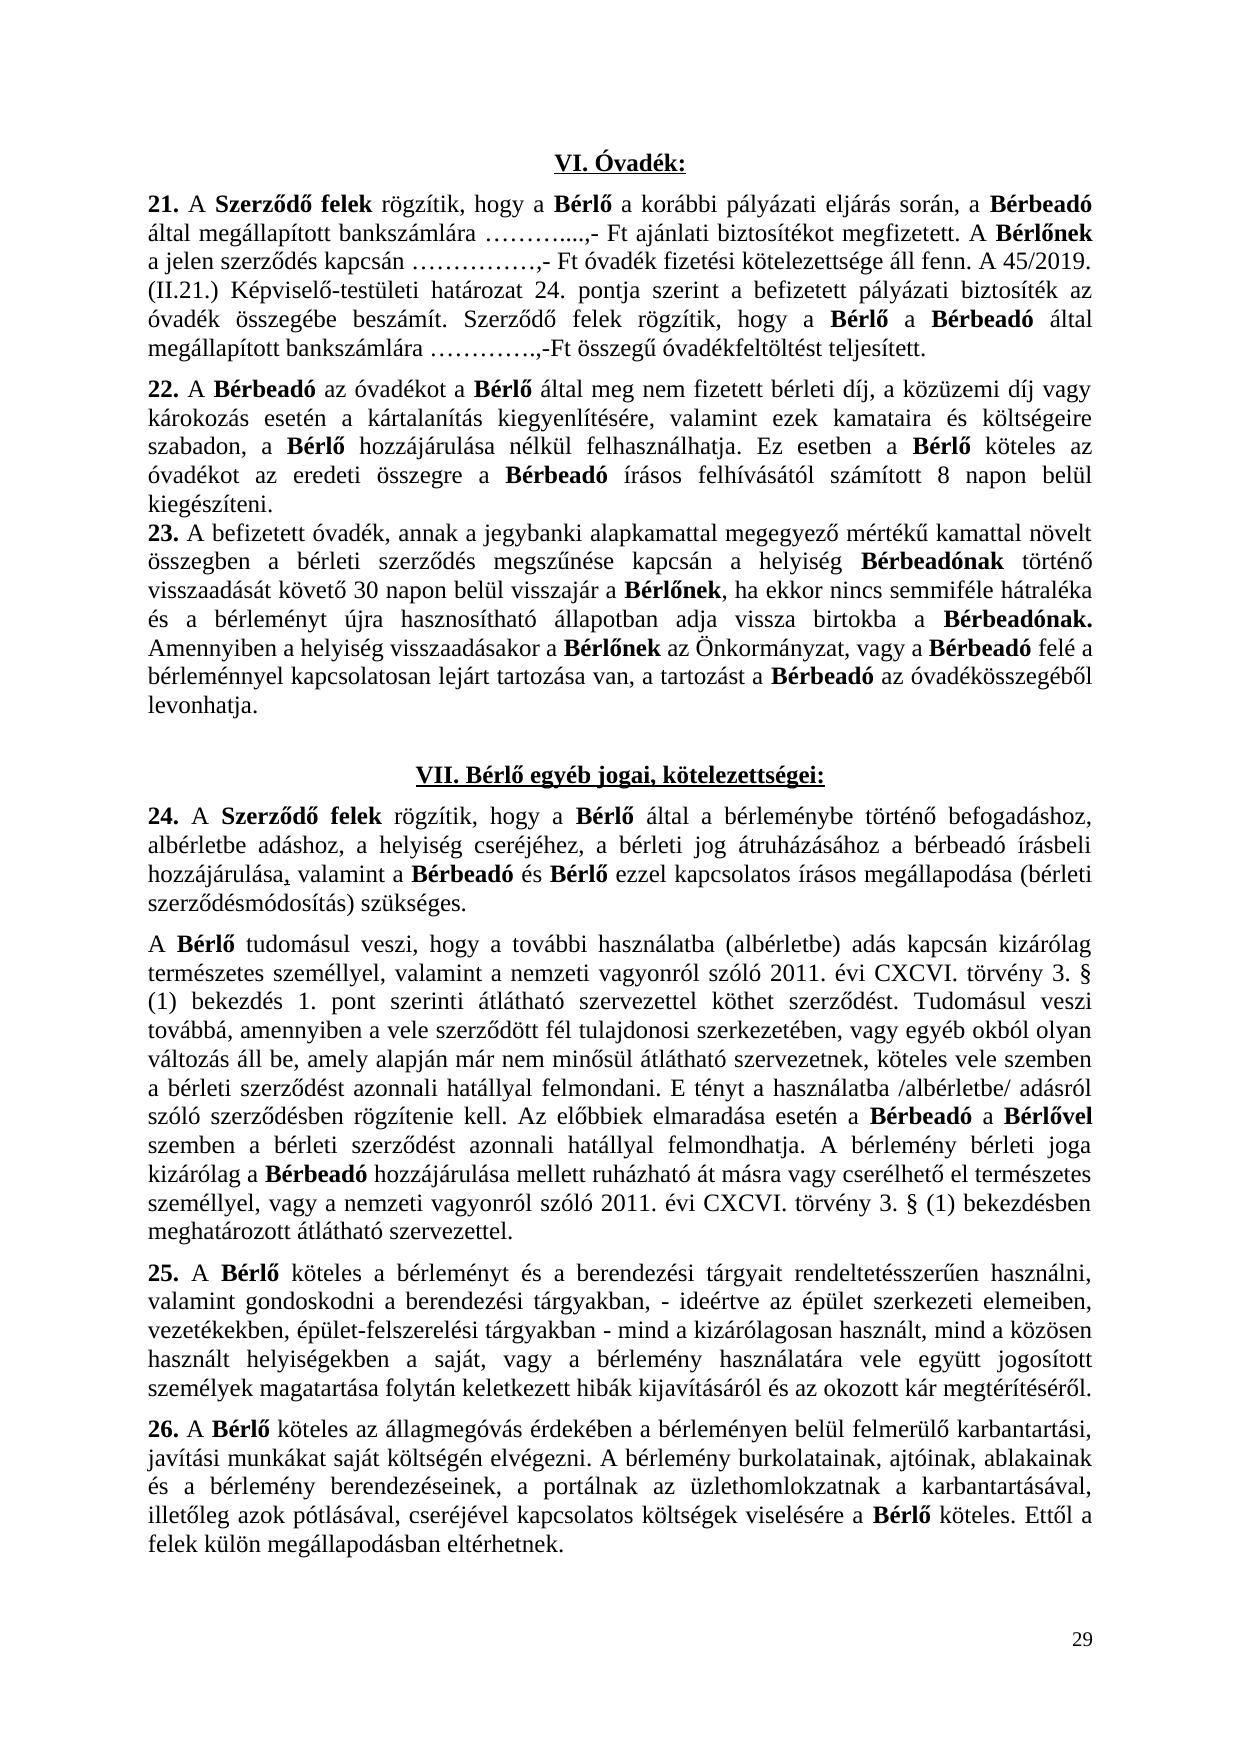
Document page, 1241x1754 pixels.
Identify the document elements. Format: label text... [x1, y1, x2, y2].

text VII. Bérlő egyéb jogai, kötelezettségei: [148, 760, 1093, 789]
text 23. A befizetett óvadék, annak a jegybanki alapkamattal megegyező mértékű kamattal növelt összegben a bérleti szerződés megszűnése kapcsán a helyiség Bérbeadónak történő visszaadását követő 30 napon belül visszajár a Bérlőnek, ha ekkor nincs semmiféle hátraléka és a bérleményt újra hasznosítható állapotban adja vissza birtokba a Bérbeadónak. Amennyiben a helyiség visszaadásakor a Bérlőnek az Önkormányzat, vagy a Bérbeadó felé a bérleménnyel kapcsolatosan lejárt tartozása van, a tartozást a Bérbeadó az óvadékösszegéből levonhatja. [148, 518, 1093, 719]
text 25. A Bérlő köteles a bérleményt és a berendezési tárgyait rendeltetésszerűen használni, valamint gondoskodni a berendezési tárgyakban, - ideértve az épület szerkezeti elemeiben, vezetékekben, épület-felszerelési tárgyakban - mind a kizárólagosan használt, mind a közösen használt helyiségekben a saját, vagy a bérlemény használatára vele együtt jogosított személyek magatartása folytán keletkezett hibák kijavításáról és az okozott kár megtérítéséről. [148, 1258, 1093, 1401]
text VI. Óvadék: [148, 148, 1093, 176]
text 22. A Bérbeadó az óvadékot a Bérlő által meg nem fizetett bérleti díj, a közüzemi díj vagy károkozás esetén a kártalanítás kiegyenlítésére, valamint ezek kamataira és költségeire szabadon, a Bérlő hozzájárulása nélkül felhasználhatja. Ez esetben a Bérlő köteles az óvadékot az eredeti összegre a Bérbeadó írásos felhívásától számított 8 napon belül kiegészíteni. [148, 374, 1093, 518]
text 26. A Bérlő köteles az állagmegóvás érdekében a bérleményen belül felmerülő karbantartási, javítási munkákat saját költségén elvégezni. A bérlemény burkolatainak, ajtóinak, ablakainak és a bérlemény berendezéseinek, a portálnak az üzlethomlokzatnak a karbantartásával, illetőleg azok pótlásával, cseréjével kapcsolatos költségek viselésére a Bérlő köteles. Ettől a felek külön megállapodásban eltérhetnek. [148, 1414, 1093, 1558]
text 21. A Szerződő felek rögzítik, hogy a Bérlő a korábbi pályázati eljárás során, a Bérbeadó által megállapított bankszámlára ………....,- Ft ajánlati biztosítékot megfizetett. A Bérlőnek a jelen szerződés kapcsán ……………,- Ft óvadék fizetési kötelezettsége áll fenn. A 45/2019. (II.21.) Képviselő-testületi határozat 24. pontja szerint a befizetett pályázati biztosíték az óvadék összegébe beszámít. Szerződő felek rögzítik, hogy a Bérlő a Bérbeadó által megállapított bankszámlára ………….,-Ft összegű óvadékfeltöltést teljesített. [148, 189, 1093, 361]
text A Bérlő tudomásul veszi, hogy a további használatba (albérletbe) adás kapcsán kizárólag természetes személlyel, valamint a nemzeti vagyonról szóló 2011. évi CXCVI. törvény 3. § (1) bekezdés 1. pont szerinti átlátható szervezettel köthet szerződést. Tudomásul veszi továbbá, amennyiben a vele szerződött fél tulajdonosi szerkezetében, vagy egyéb okból olyan változás áll be, amely alapján már nem minősül átlátható szervezetnek, köteles vele szemben a bérleti szerződést azonnali hatállyal felmondani. E tényt a használatba /albérletbe/ adásról szóló szerződésben rögzítenie kell. Az előbbiek elmaradása esetén a Bérbeadó a Bérlővel szemben a bérleti szerződést azonnali hatállyal felmondhatja. A bérlemény bérleti joga kizárólag a Bérbeadó hozzájárulása mellett ruházható át másra vagy cserélhető el természetes személlyel, vagy a nemzeti vagyonról szóló 2011. évi CXCVI. törvény 3. § (1) bekezdésben meghatározott átlátható szervezettel. [148, 929, 1093, 1245]
text 24. A Szerződő felek rögzítik, hogy a Bérlő által a bérleménybe történő befogadáshoz, albérletbe adáshoz, a helyiség cseréjéhez, a bérleti jog átruházásához a bérbeadó írásbeli hozzájárulása, valamint a Bérbeadó és Bérlő ezzel kapcsolatos írásos megállapodása (bérleti szerződésmódosítás) szükséges. [148, 801, 1093, 916]
